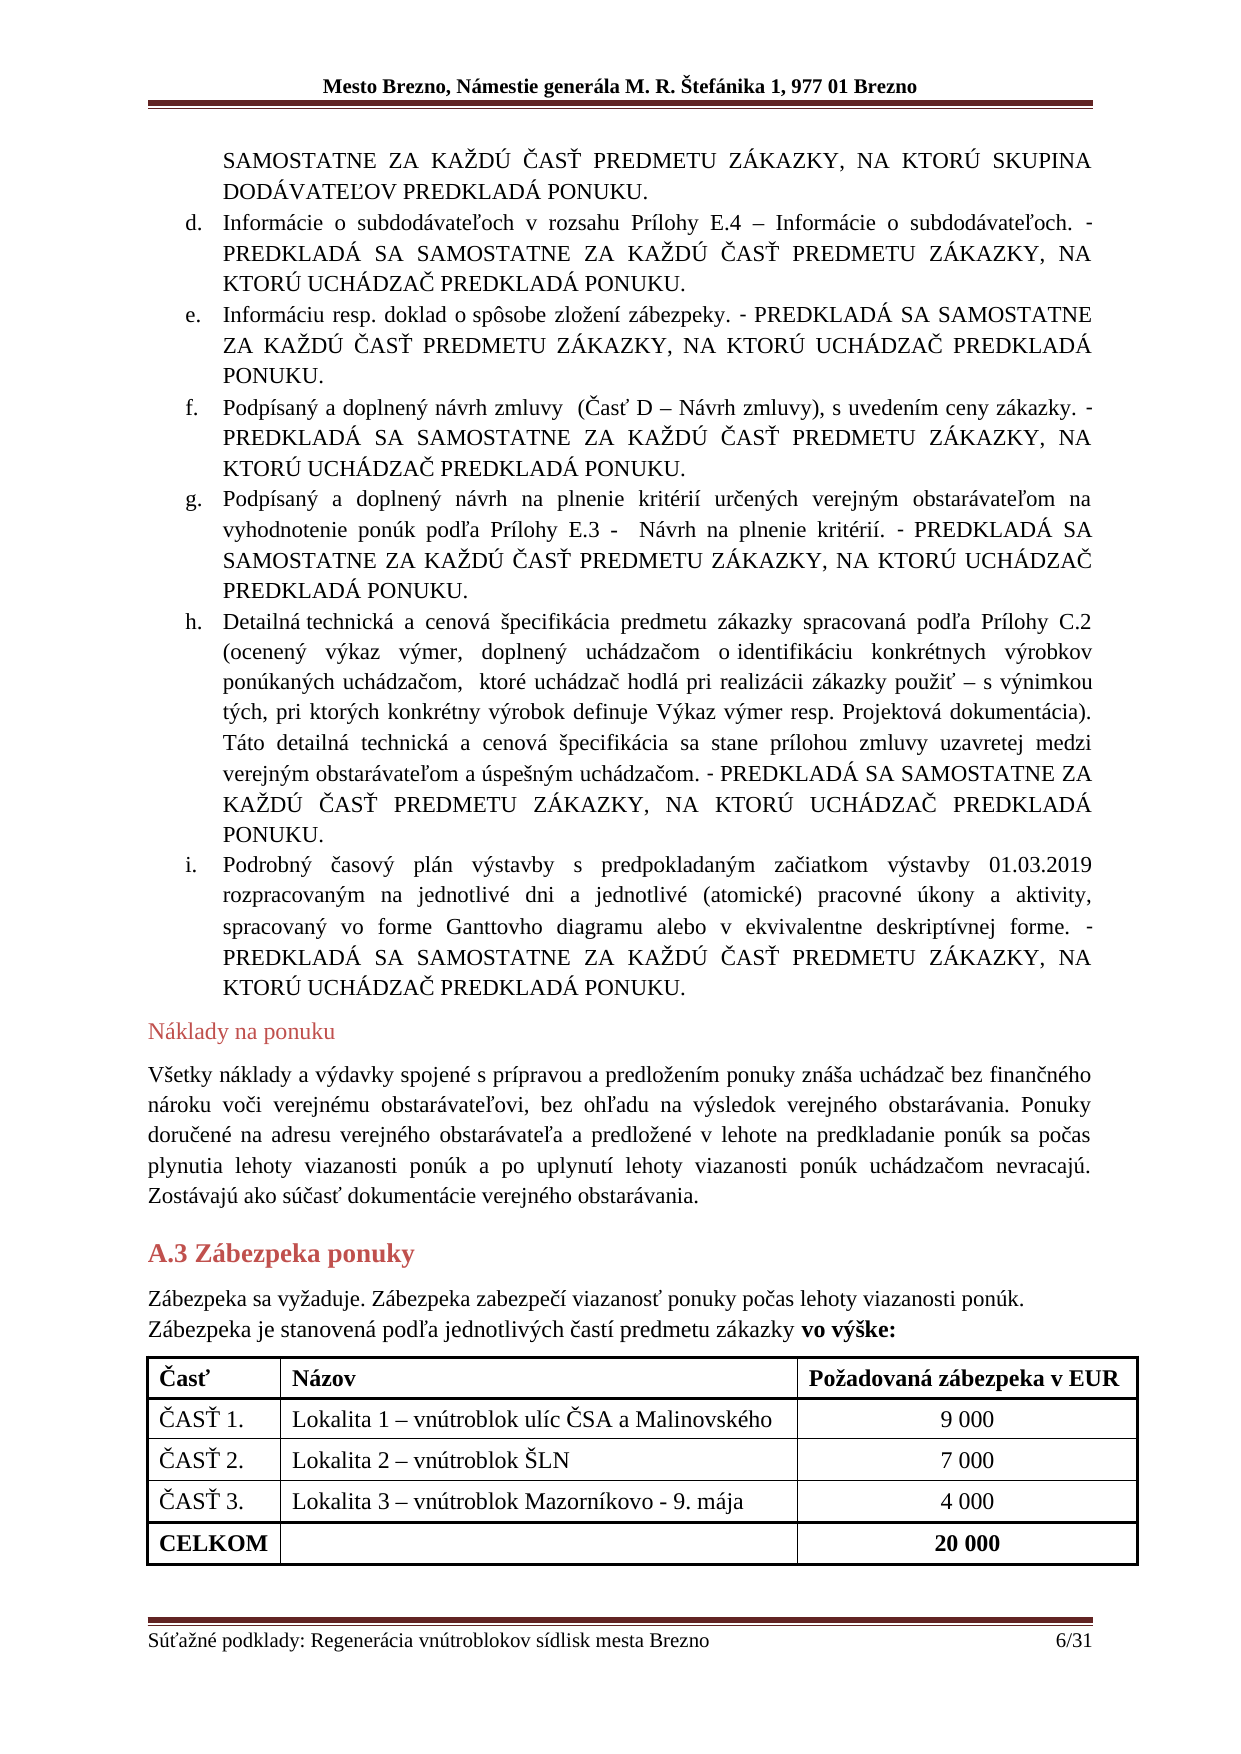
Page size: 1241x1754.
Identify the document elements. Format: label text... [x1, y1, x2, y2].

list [185, 148, 1093, 204]
list Podpísaný a doplnený návrh zmluvy (Časť D – Návrh zmluvy), s uvedením ceny zákazky. - PREDKLADÁ SA SAMOSTATNE ZA KAŽDÚ ČASŤ PREDMETU ZÁKAZKY, NA KTORÚ UCHÁDZAČ PREDKLADÁ PONUKU. [185, 393, 1093, 481]
table_header Časť [149, 1359, 280, 1397]
table_cell ČASŤ 2. [149, 1439, 280, 1480]
table_cell Lokalita 3 – vnútroblok Mazorníkovo - 9. mája [281, 1481, 797, 1521]
table_cell 7 000 [798, 1439, 1136, 1480]
list Informáciu resp. doklad o spôsobe zložení zábezpeky. - PREDKLADÁ SA SAMOSTATNE ZA KAŽDÚ ČASŤ PREDMETU ZÁKAZKY, NA KTORÚ UCHÁDZAČ PREDKLADÁ PONUKU. [185, 300, 1093, 389]
table_header Názov [281, 1359, 797, 1397]
text Náklady na ponuku [148, 1017, 1093, 1044]
table_cell 9 000 [798, 1400, 1136, 1438]
table_cell ČASŤ 1. [149, 1400, 280, 1438]
list Detailná technická a cenová špecifikácia predmetu zákazky spracovaná podľa Prílohy C.2 (ocenený výkaz výmer, doplnený uchádzačom o identifikáciu konkrétnych výrobkov ponúkaných uchádzačom, ktoré uchádzač hodlá pri realizácii zákazky použiť – s výnimkou tých, pri ktorých konkrétny výrobok definuje Výkaz výmer resp. Projektová dokumentácia). Táto detailná technická a cenová špecifikácia sa stane prílohou zmluvy uzavretej medzi verejným obstarávateľom a úspešným uchádzačom. - PREDKLADÁ SA SAMOSTATNE ZA KAŽDÚ ČASŤ PREDMETU ZÁKAZKY, NA KTORÚ UCHÁDZAČ PREDKLADÁ PONUKU. [185, 608, 1093, 847]
table_cell Lokalita 2 – vnútroblok ŠLN [281, 1439, 797, 1480]
list Podrobný časový plán výstavby s predpokladaným začiatkom výstavby 01.03.2019 rozpracovaným na jednotlivé dni a jednotlivé (atomické) pracovné úkony a aktivity, spracovaný vo forme Ganttovho diagramu alebo v ekvivalentne deskriptívnej forme. - PREDKLADÁ SA SAMOSTATNE ZA KAŽDÚ ČASŤ PREDMETU ZÁKAZKY, NA KTORÚ UCHÁDZAČ PREDKLADÁ PONUKU. [185, 851, 1093, 1001]
text Zábezpeka je stanovená podľa jednotlivých častí predmetu zákazky vo výške: [148, 1316, 1093, 1343]
table_cell [281, 1524, 797, 1562]
table_cell CELKOM [149, 1524, 280, 1562]
table_cell ČASŤ 3. [149, 1481, 280, 1521]
table_header Požadovaná zábezpeka v EUR [798, 1359, 1136, 1397]
table_cell Lokalita 1 – vnútroblok ulíc ČSA a Malinovského [281, 1400, 797, 1438]
text Zábezpeka sa vyžaduje. Zábezpeka zabezpečí viazanosť ponuky počas lehoty viazanosti ponúk. [148, 1285, 1093, 1312]
list Podpísaný a doplnený návrh na plnenie kritérií určených verejným obstarávateľom na vyhodnotenie ponúk podľa Prílohy E.3 - Návrh na plnenie kritérií. - PREDKLADÁ SA SAMOSTATNE ZA KAŽDÚ ČASŤ PREDMETU ZÁKAZKY, NA KTORÚ UCHÁDZAČ PREDKLADÁ PONUKU. [185, 485, 1093, 604]
table_cell 20 000 [798, 1524, 1136, 1562]
text A.3 Zábezpeka ponuky [148, 1237, 1093, 1268]
table_cell 4 000 [798, 1481, 1136, 1521]
list Informácie o subdodávateľoch v rozsahu Prílohy E.4 – Informácie o subdodávateľoch. - PREDKLADÁ SA SAMOSTATNE ZA KAŽDÚ ČASŤ PREDMETU ZÁKAZKY, NA KTORÚ UCHÁDZAČ PREDKLADÁ PONUKU. [185, 208, 1093, 296]
text Všetky náklady a výdavky spojené s prípravou a predložením ponuky znáša uchádzač bez finančného nároku voči verejnému obstarávateľovi, bez ohľadu na výsledok verejného obstarávania. Ponuky doručené na adresu verejného obstarávateľa a predložené v lehote na predkladanie ponúk sa počas plynutia lehoty viazanosti ponúk a po uplynutí lehoty viazanosti ponúk uchádzačom nevracajú. Zostávajú ako súčasť dokumentácie verejného obstarávania. [148, 1061, 1093, 1208]
